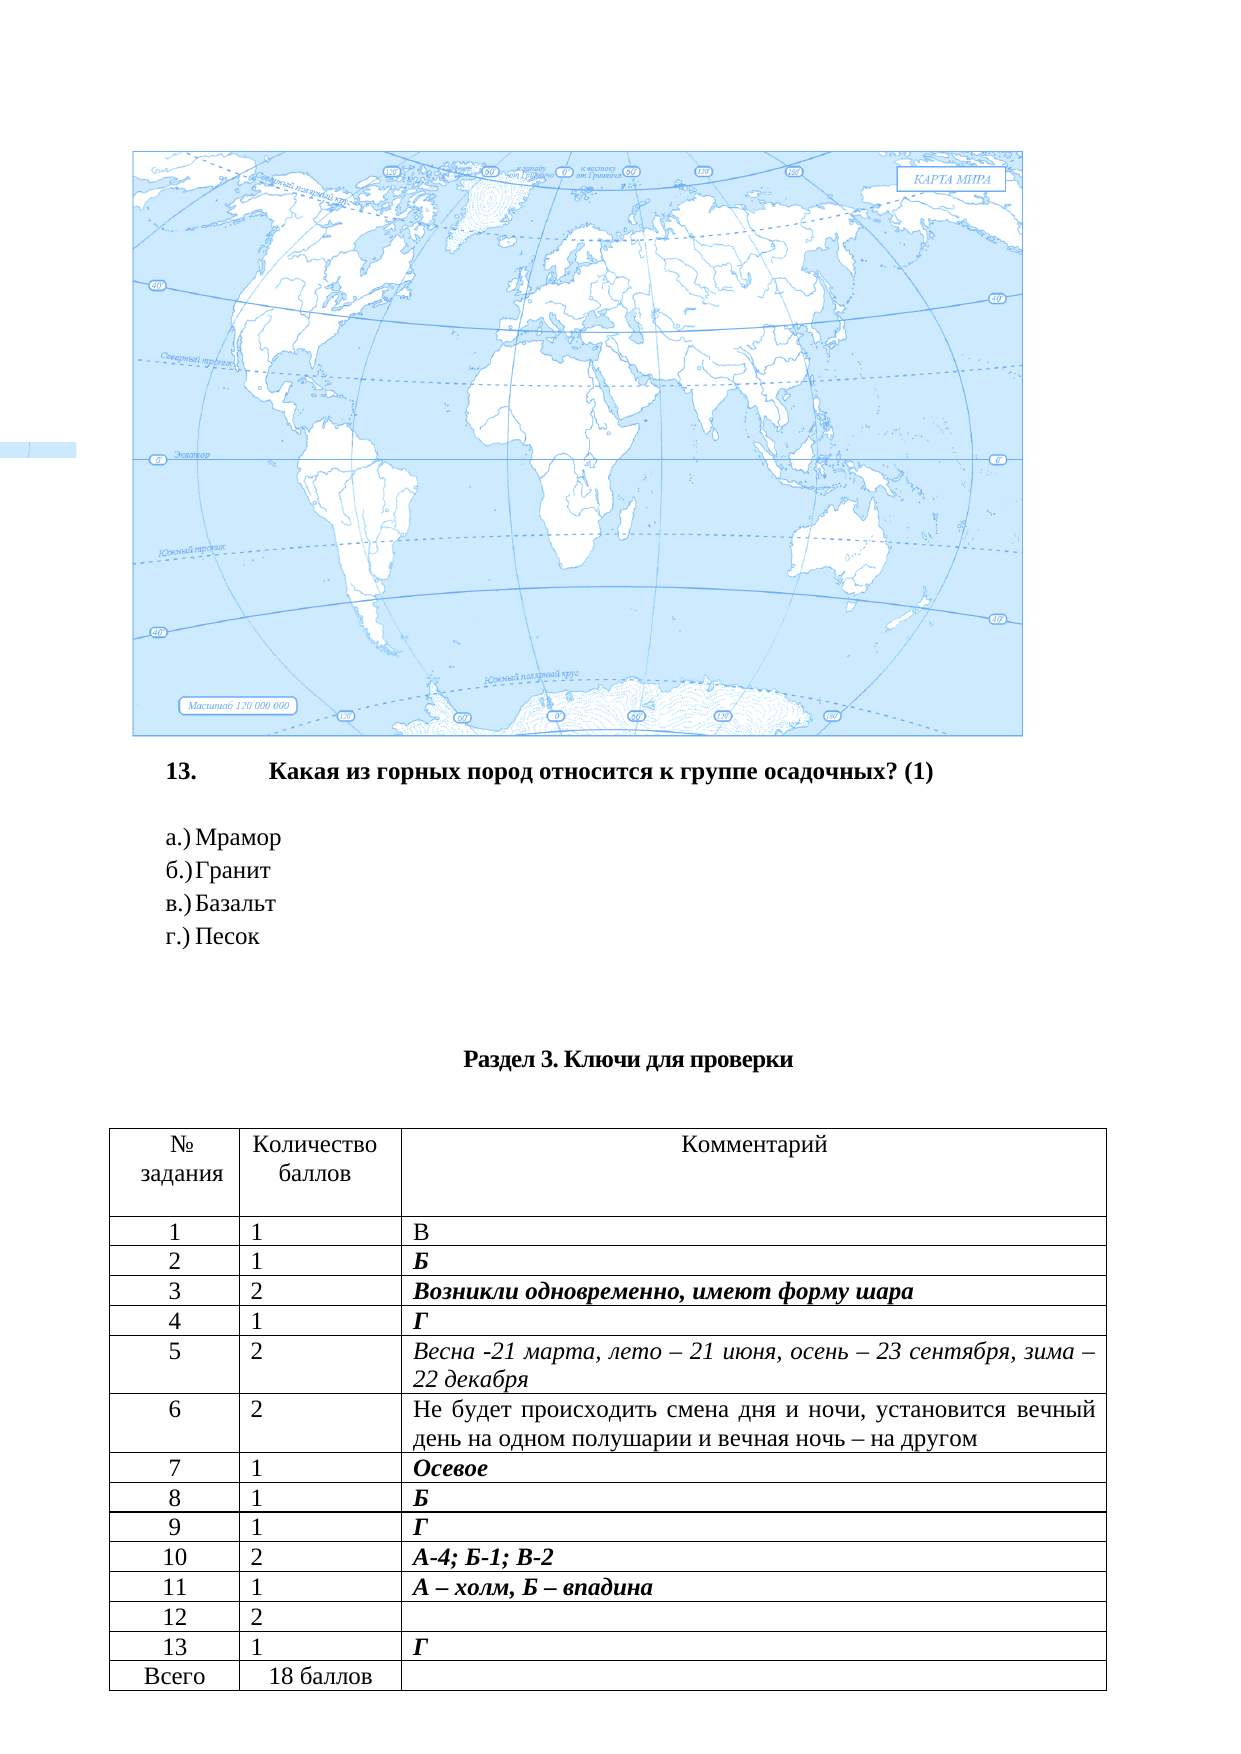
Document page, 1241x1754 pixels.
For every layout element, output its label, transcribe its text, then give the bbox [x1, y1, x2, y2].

table_cell 1 [240, 1217, 401, 1245]
table_cell В [402, 1217, 1106, 1245]
table_cell А-4; Б-1; В-2 [402, 1542, 1106, 1571]
table_cell 2 [110, 1246, 239, 1275]
list Какая из горных пород относится к группе осадочных? (1) [91, 756, 1139, 785]
table_cell Б [402, 1246, 1106, 1275]
table_cell 1 [240, 1306, 401, 1335]
table_cell 9 [110, 1513, 239, 1541]
table_cell Г [402, 1513, 1106, 1541]
table_cell Б [402, 1483, 1106, 1511]
table_cell Осевое [402, 1453, 1106, 1482]
table_cell Возникли одновременно, имеют форму шара [402, 1276, 1106, 1305]
picture [126, 142, 1029, 744]
picture [0, 442, 77, 458]
table_cell 1 [240, 1246, 401, 1275]
table_cell 1 [240, 1483, 401, 1511]
table_cell 2 [240, 1602, 401, 1631]
table_cell Не будет происходить смена дня и ночи, установится вечный день на одном полушарии и вечная ночь – на другом [402, 1394, 1106, 1452]
table_cell 18 баллов [240, 1661, 401, 1690]
table_cell 2 [240, 1542, 401, 1571]
table_header [110, 1129, 239, 1216]
table_cell 10 [110, 1542, 239, 1571]
table_cell 2 [240, 1394, 401, 1452]
table_cell 12 [110, 1602, 239, 1631]
table_cell 1 [240, 1453, 401, 1482]
table_cell Весна -21 марта, лето – 21 июня, осень – 23 сентября, зима – 22 декабря [402, 1336, 1106, 1393]
table_cell 11 [110, 1572, 239, 1601]
table_cell А – холм, Б – впадина [402, 1572, 1106, 1601]
table_cell 1 [240, 1632, 401, 1660]
table_cell 1 [240, 1572, 401, 1601]
list Базальт [91, 888, 1139, 917]
list Песок [91, 921, 1139, 950]
table_cell 3 [110, 1276, 239, 1305]
table_header Количество баллов [240, 1129, 401, 1216]
table_cell 2 [240, 1336, 401, 1393]
table_cell Г [402, 1632, 1106, 1660]
table_cell 6 [110, 1394, 239, 1452]
list Мрамор [91, 822, 1139, 851]
list Гранит [91, 855, 1139, 884]
table_cell 4 [110, 1306, 239, 1335]
table_cell Всего [110, 1661, 239, 1690]
table_cell [402, 1602, 1106, 1631]
table_cell 1 [110, 1217, 239, 1245]
text Раздел 3. Ключи для проверки [121, 1026, 1136, 1077]
table_cell 13 [110, 1632, 239, 1660]
table_cell 5 [110, 1336, 239, 1393]
table_cell [402, 1661, 1106, 1690]
table_cell 8 [110, 1483, 239, 1511]
table_header Комментарий [402, 1129, 1106, 1216]
table_cell Г [402, 1306, 1106, 1335]
table_cell 1 [240, 1513, 401, 1541]
table_cell 2 [240, 1276, 401, 1305]
table_cell 7 [110, 1453, 239, 1482]
